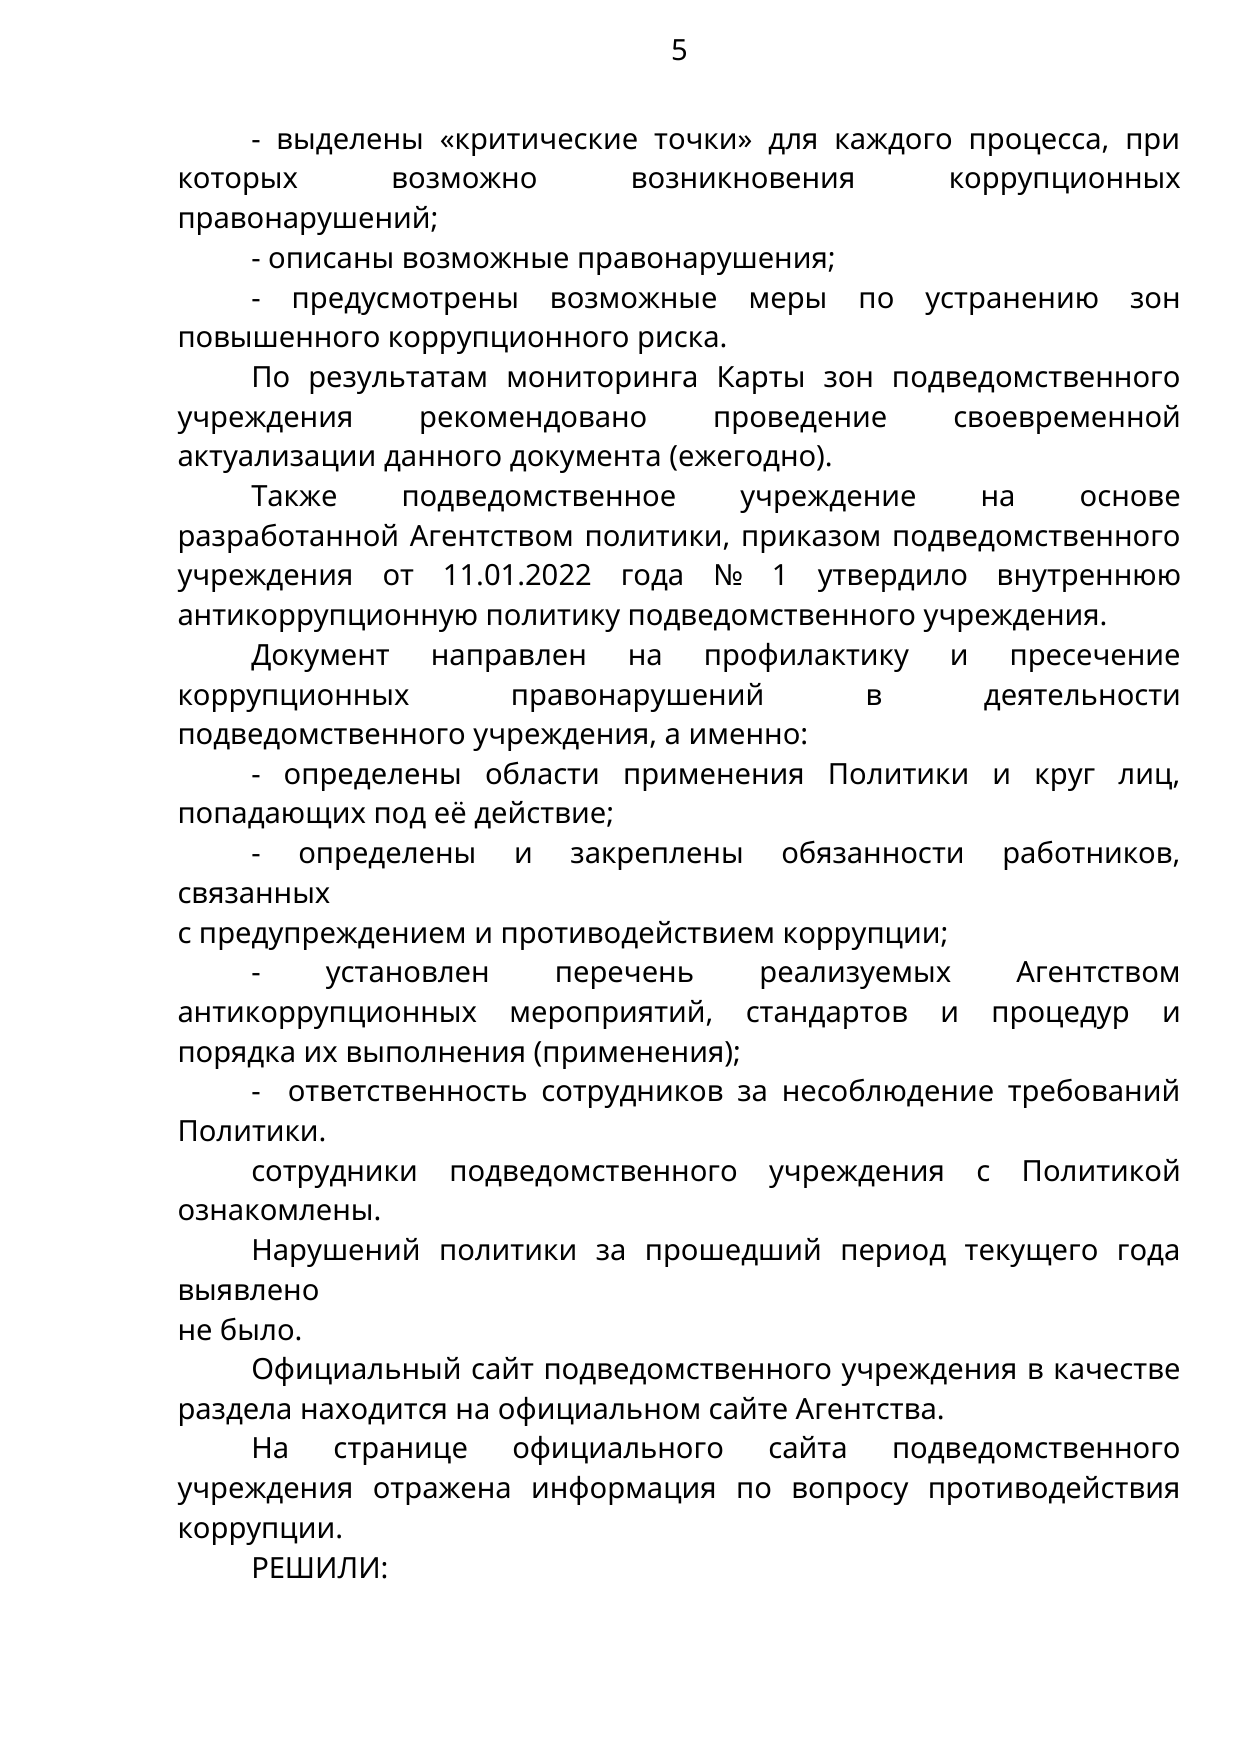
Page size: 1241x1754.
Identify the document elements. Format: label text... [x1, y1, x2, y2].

text По результатам мониторинга Карты зон подведомственного учреждения рекомендовано проведение своевременной актуализации данного документа (ежегодно). [177, 356, 1181, 475]
text РЕШИЛИ: [177, 1547, 1181, 1587]
text Официальный сайт подведомственного учреждения в качестве раздела находится на официальном сайте Агентства. [177, 1348, 1181, 1428]
text Нарушений политики за прошедший период текущего года выявлено не было. [177, 1229, 1181, 1348]
text - ответственность сотрудников за несоблюдение требований Политики. [177, 1071, 1181, 1150]
text - выделены «критические точки» для каждого процесса, при которых возможно возникновения коррупционных правонарушений; [177, 118, 1181, 237]
text - предусмотрены возможные меры по устранению зон повышенного коррупционного риска. [177, 277, 1181, 356]
text - определены области применения Политики и круг лиц, попадающих под её действие; [177, 753, 1181, 832]
text - установлен перечень реализуемых Агентством антикоррупционных мероприятий, стандартов и процедур и порядка их выполнения (применения); [177, 952, 1181, 1071]
text Документ направлен на профилактику и пресечение коррупционных правонарушений в деятельности подведомственного учреждения, а именно: [177, 634, 1181, 753]
text На странице официального сайта подведомственного учреждения отражена информация по вопросу противодействия коррупции. [177, 1428, 1181, 1547]
text - определены и закреплены обязанности работников, связанных с предупреждением и противодействием коррупции; [177, 832, 1181, 952]
text Также подведомственное учреждение на основе разработанной Агентством политики, приказом подведомственного учреждения от 11.01.2022 года № 1 утвердило внутреннюю антикоррупционную политику подведомственного учреждения. [177, 475, 1181, 634]
text сотрудники подведомственного учреждения с Политикой ознакомлены. [177, 1150, 1181, 1229]
text - описаны возможные правонарушения; [177, 237, 1181, 277]
